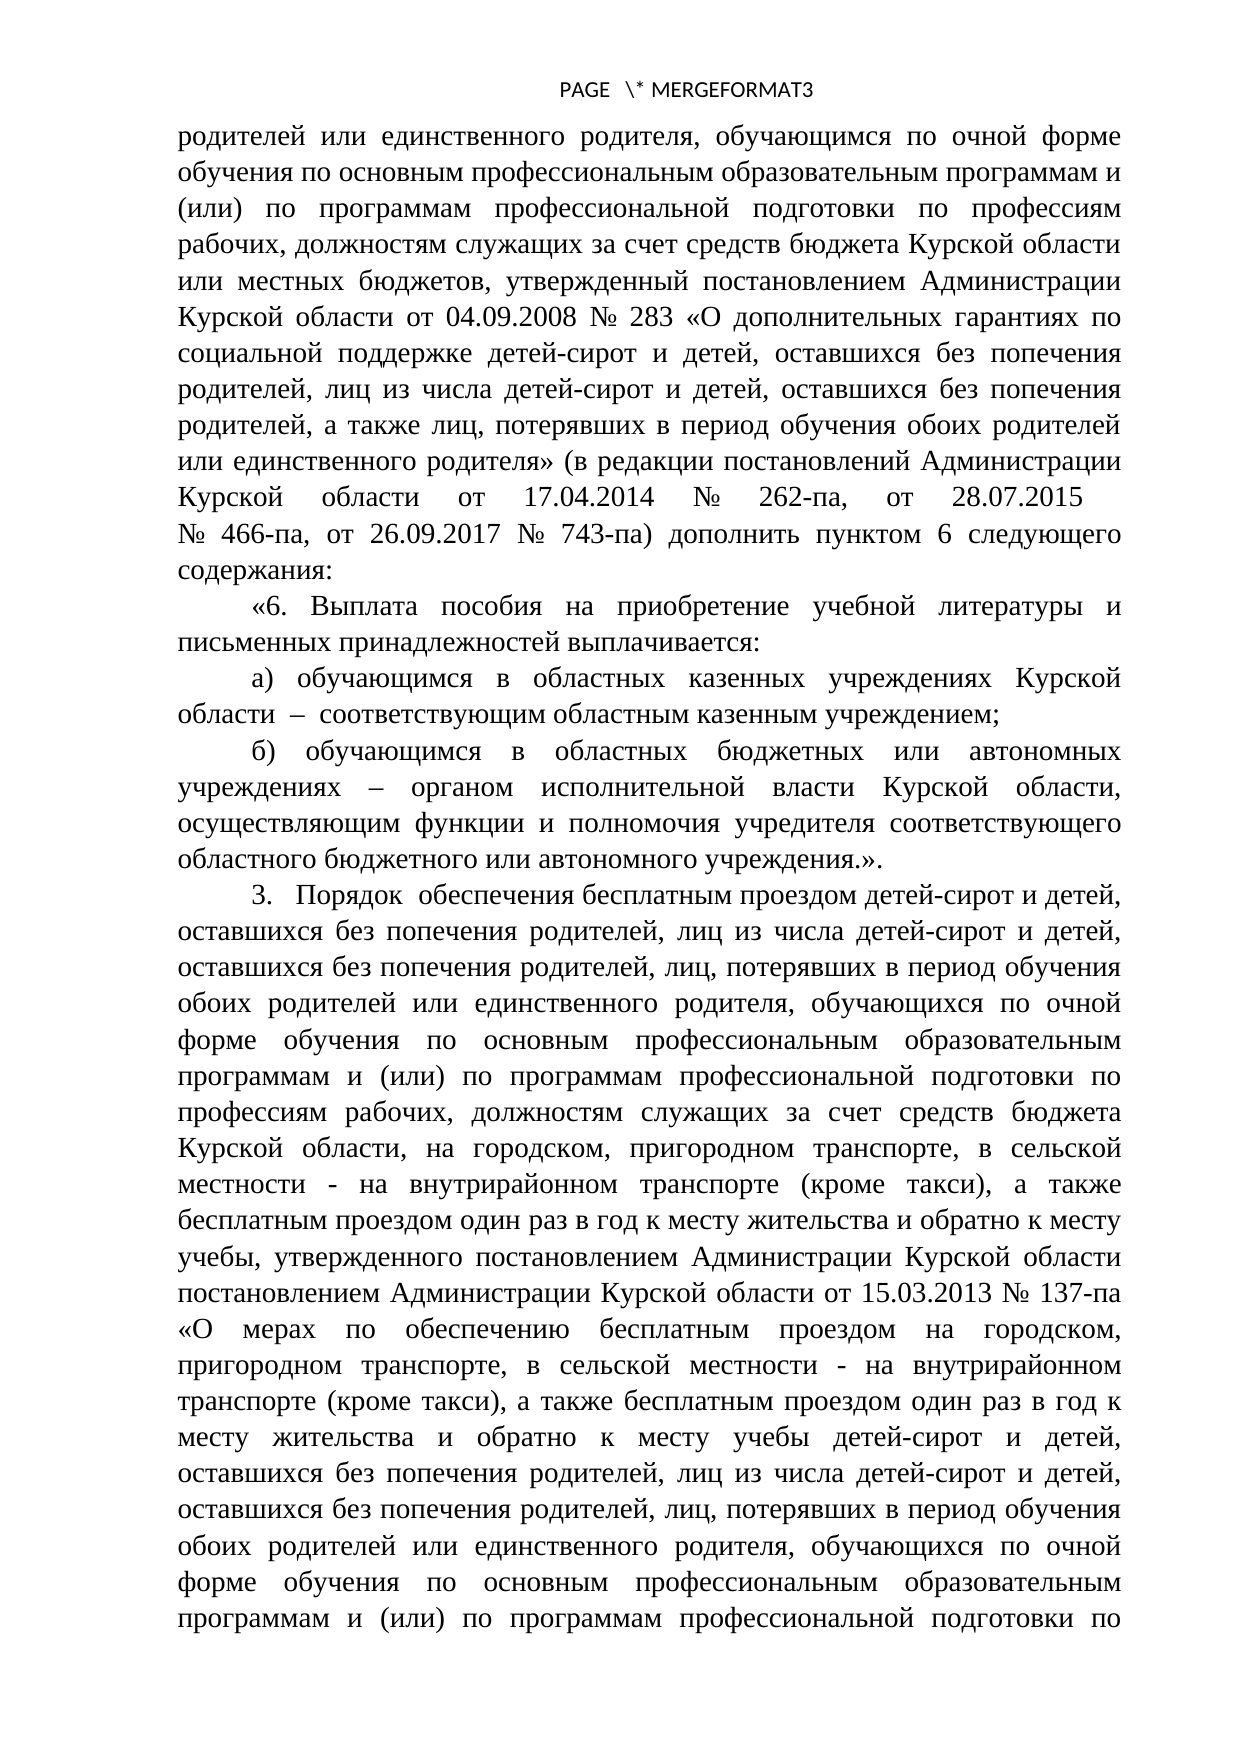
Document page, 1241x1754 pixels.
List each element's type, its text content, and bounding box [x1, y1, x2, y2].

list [177, 118, 1122, 585]
list б) обучающимся в областных бюджетных или автономных учреждениях – органом исполнительной власти Курской области, осуществляющим функции и полномочия учредителя соответствующего областного бюджетного или автономного учреждения.». [177, 733, 1122, 874]
list «6. Выплата пособия на приобретение учебной литературы и письменных принадлежностей выплачивается: [177, 588, 1122, 658]
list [177, 877, 1122, 1634]
list а) обучающимся в областных казенных учреждениях Курской области – соответствующим областным казенным учреждением; [177, 660, 1122, 730]
